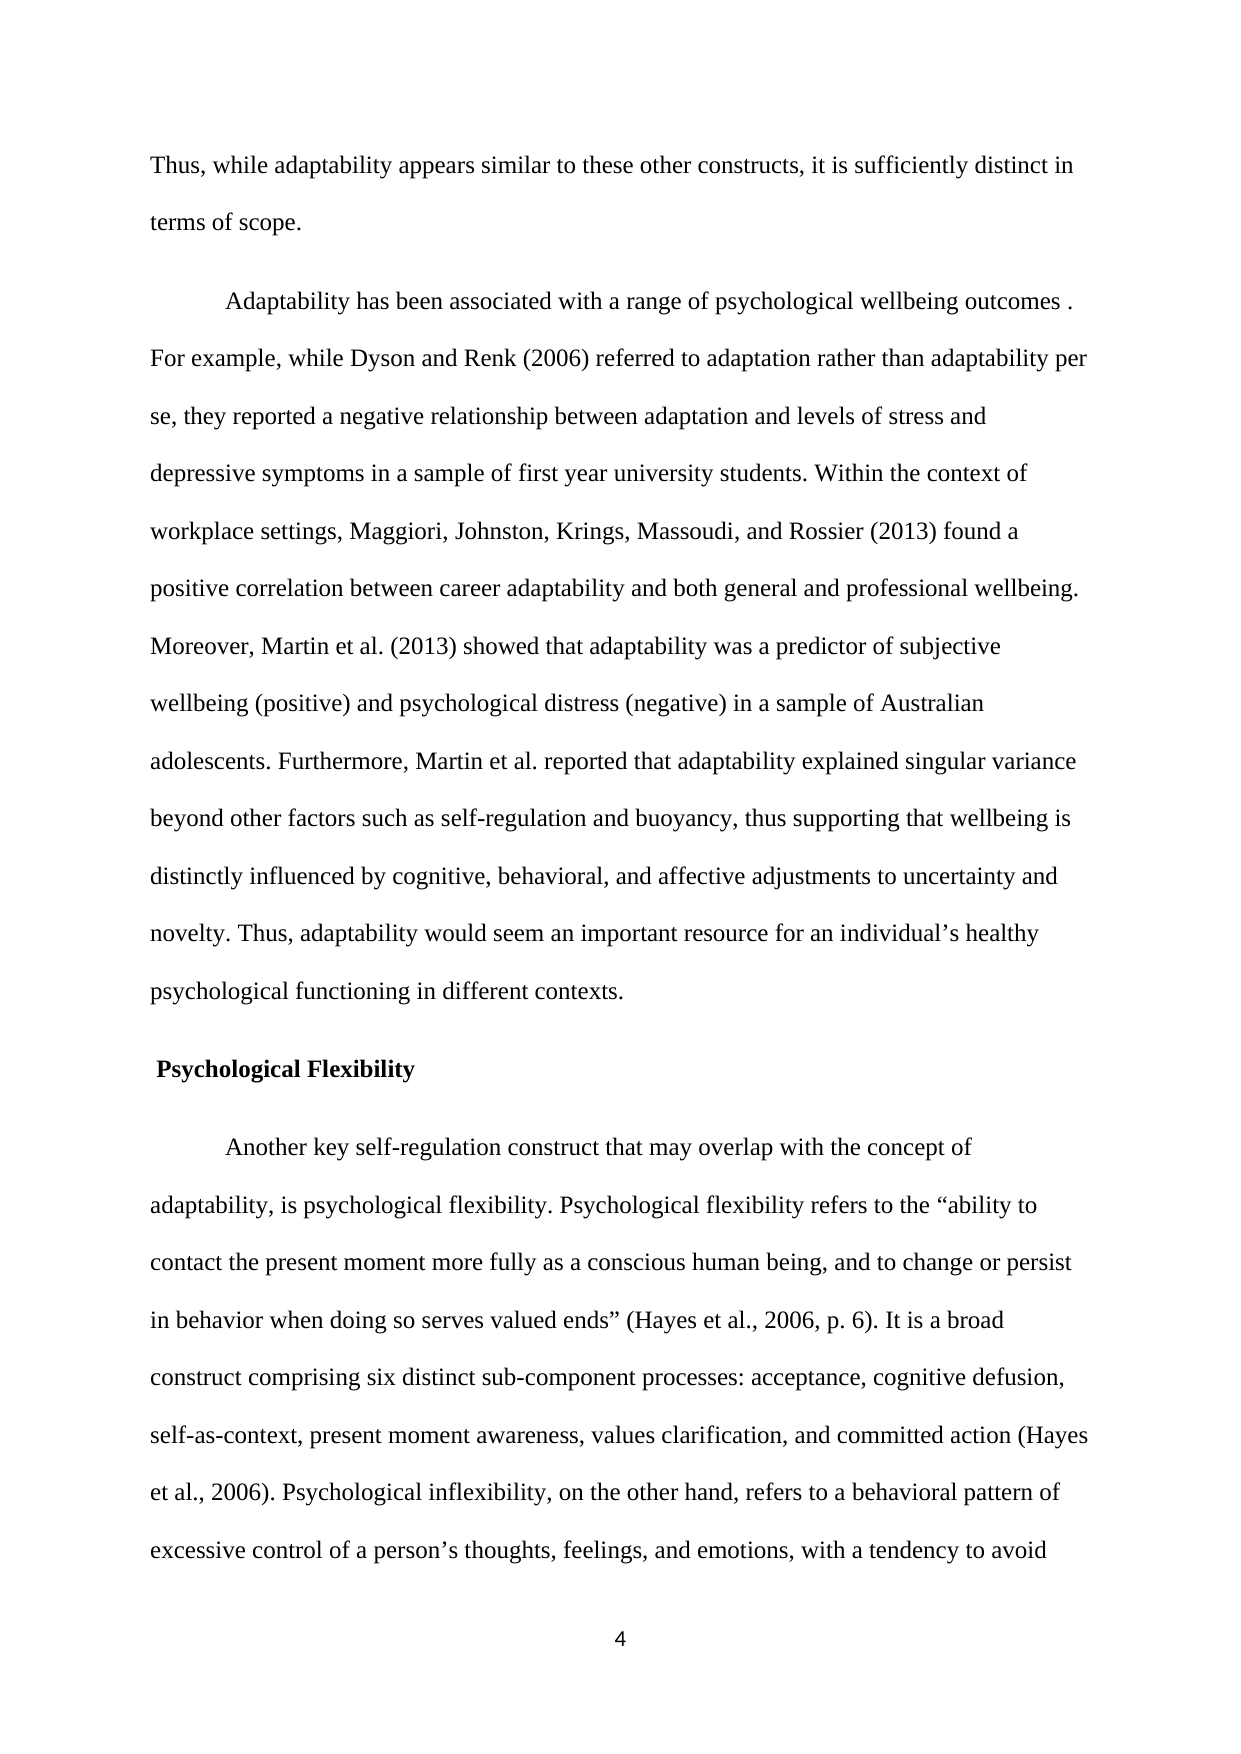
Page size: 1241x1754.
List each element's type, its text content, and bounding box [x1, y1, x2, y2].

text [150, 1132, 1090, 1564]
text Psychological Flexibility [150, 1054, 1090, 1083]
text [150, 150, 1090, 236]
text Adaptability has been associated with a range of psychological wellbeing outcomes . For example, while Dyson and Renk (2006) referred to adaptation rather than adaptability per se, they reported a negative relationship between adaptation and levels of stress and depressive symptoms in a sample of first year university students. Within the context of workplace settings, Maggiori, Johnston, Krings, Massoudi, and Rossier (2013) found a positive correlation between career adaptability and both general and professional wellbeing. Moreover, Martin et al. (2013) showed that adaptability was a predictor of subjective wellbeing (positive) and psychological distress (negative) in a sample of Australian adolescents. Furthermore, Martin et al. reported that adaptability explained singular variance beyond other factors such as self-regulation and buoyancy, thus supporting that wellbeing is distinctly influenced by cognitive, behavioral, and affective adjustments to uncertainty and novelty. Thus, adaptability would seem an important resource for an individual’s healthy psychological functioning in different contexts. [150, 286, 1090, 1004]
